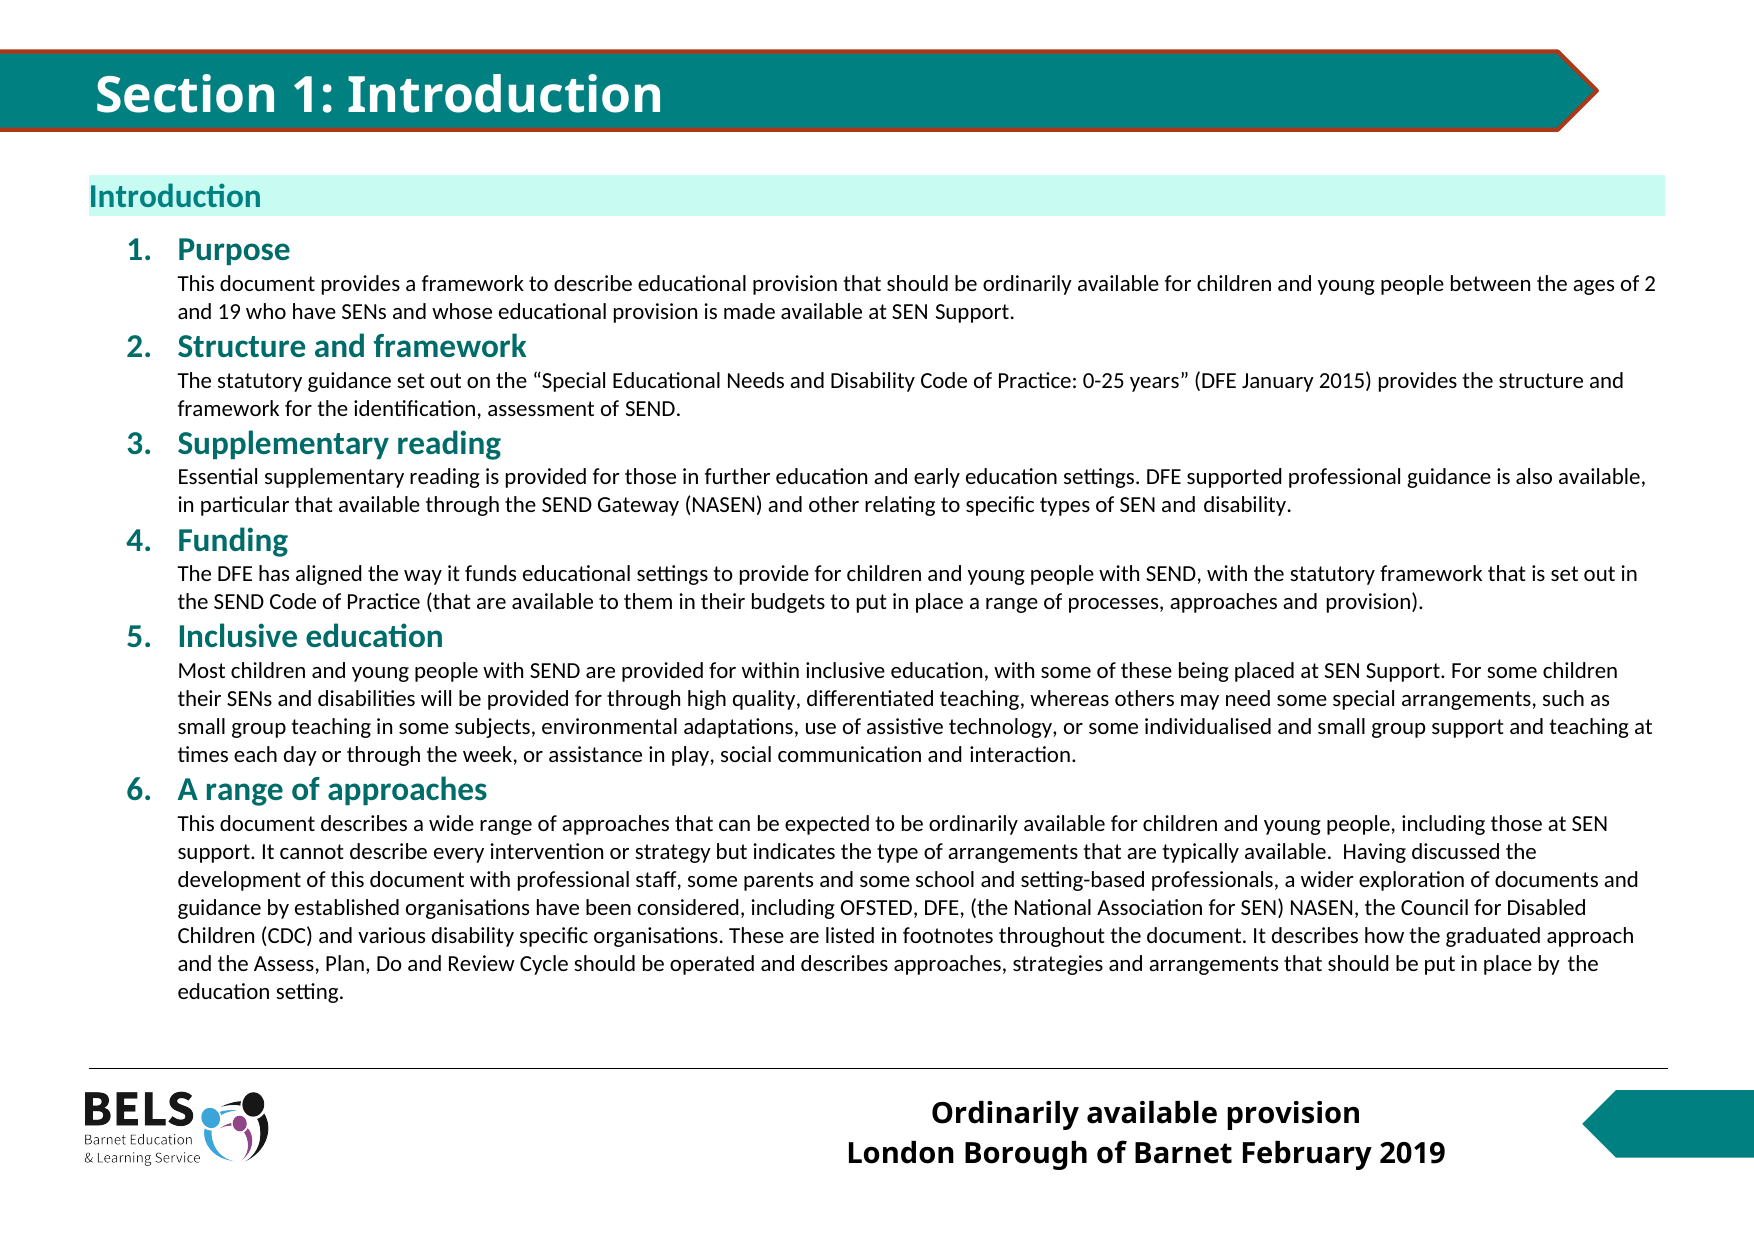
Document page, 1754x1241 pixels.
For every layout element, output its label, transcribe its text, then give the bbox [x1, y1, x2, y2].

text This document provides a framework to describe educational provision that should be ordinarily available for children and young people between the ages of 2 and 19 who have SENs and whose educational provision is made available at SEN Support. [177, 269, 1665, 325]
text The statutory guidance set out on the “Special Educational Needs and Disability Code of Practice: 0-25 years” (DFE January 2015) provides the structure and framework for the identification, assessment of SEND. [177, 366, 1665, 422]
text The DFE has aligned the way it funds educational settings to provide for children and young people with SEND, with the statutory framework that is set out in the SEND Code of Practice (that are available to them in their budgets to put in place a range of processes, approaches and provision). [177, 559, 1665, 615]
text Most children and young people with SEND are provided for within inclusive education, with some of these being placed at SEN Support. For some children their SENs and disabilities will be provided for through high quality, differentiated teaching, whereas others may need some special arrangements, such as small group teaching in some subjects, environmental adaptations, use of assistive technology, or some individualised and small group support and teaching at times each day or through the week, or assistance in play, social communication and interaction. [177, 656, 1665, 768]
text Essential supplementary reading is provided for those in further education and early education settings. DFE supported professional guidance is also available, in particular that available through the SEND Gateway (NASEN) and other relating to specific types of SEN and disability. [177, 462, 1665, 518]
text This document describes a wide range of approaches that can be expected to be ordinarily available for children and young people, including those at SEN support. It cannot describe every intervention or strategy but indicates the type of arrangements that are typically available. Having discussed the development of this document with professional staff, some parents and some school and setting-based professionals, a wider exploration of documents and guidance by established organisations have been considered, including OFSTED, DFE, (the National Association for SEN) NASEN, the Council for Disabled Children (CDC) and various disability specific organisations. These are listed in footnotes throughout the document. It describes how the graduated approach and the Assess, Plan, Do and Review Cycle should be operated and describes approaches, strategies and arrangements that should be put in place by the education setting. [177, 809, 1665, 1005]
subtitle Structure and framework [126, 325, 1665, 366]
subtitle Purpose [126, 228, 1665, 269]
subtitle Inclusive education [126, 615, 1665, 656]
subtitle Supplementary reading [126, 422, 1665, 462]
list Introduction [89, 175, 1665, 216]
subtitle A range of approaches [126, 768, 1665, 809]
picture [81, 1085, 272, 1169]
subtitle Funding [126, 518, 1665, 559]
